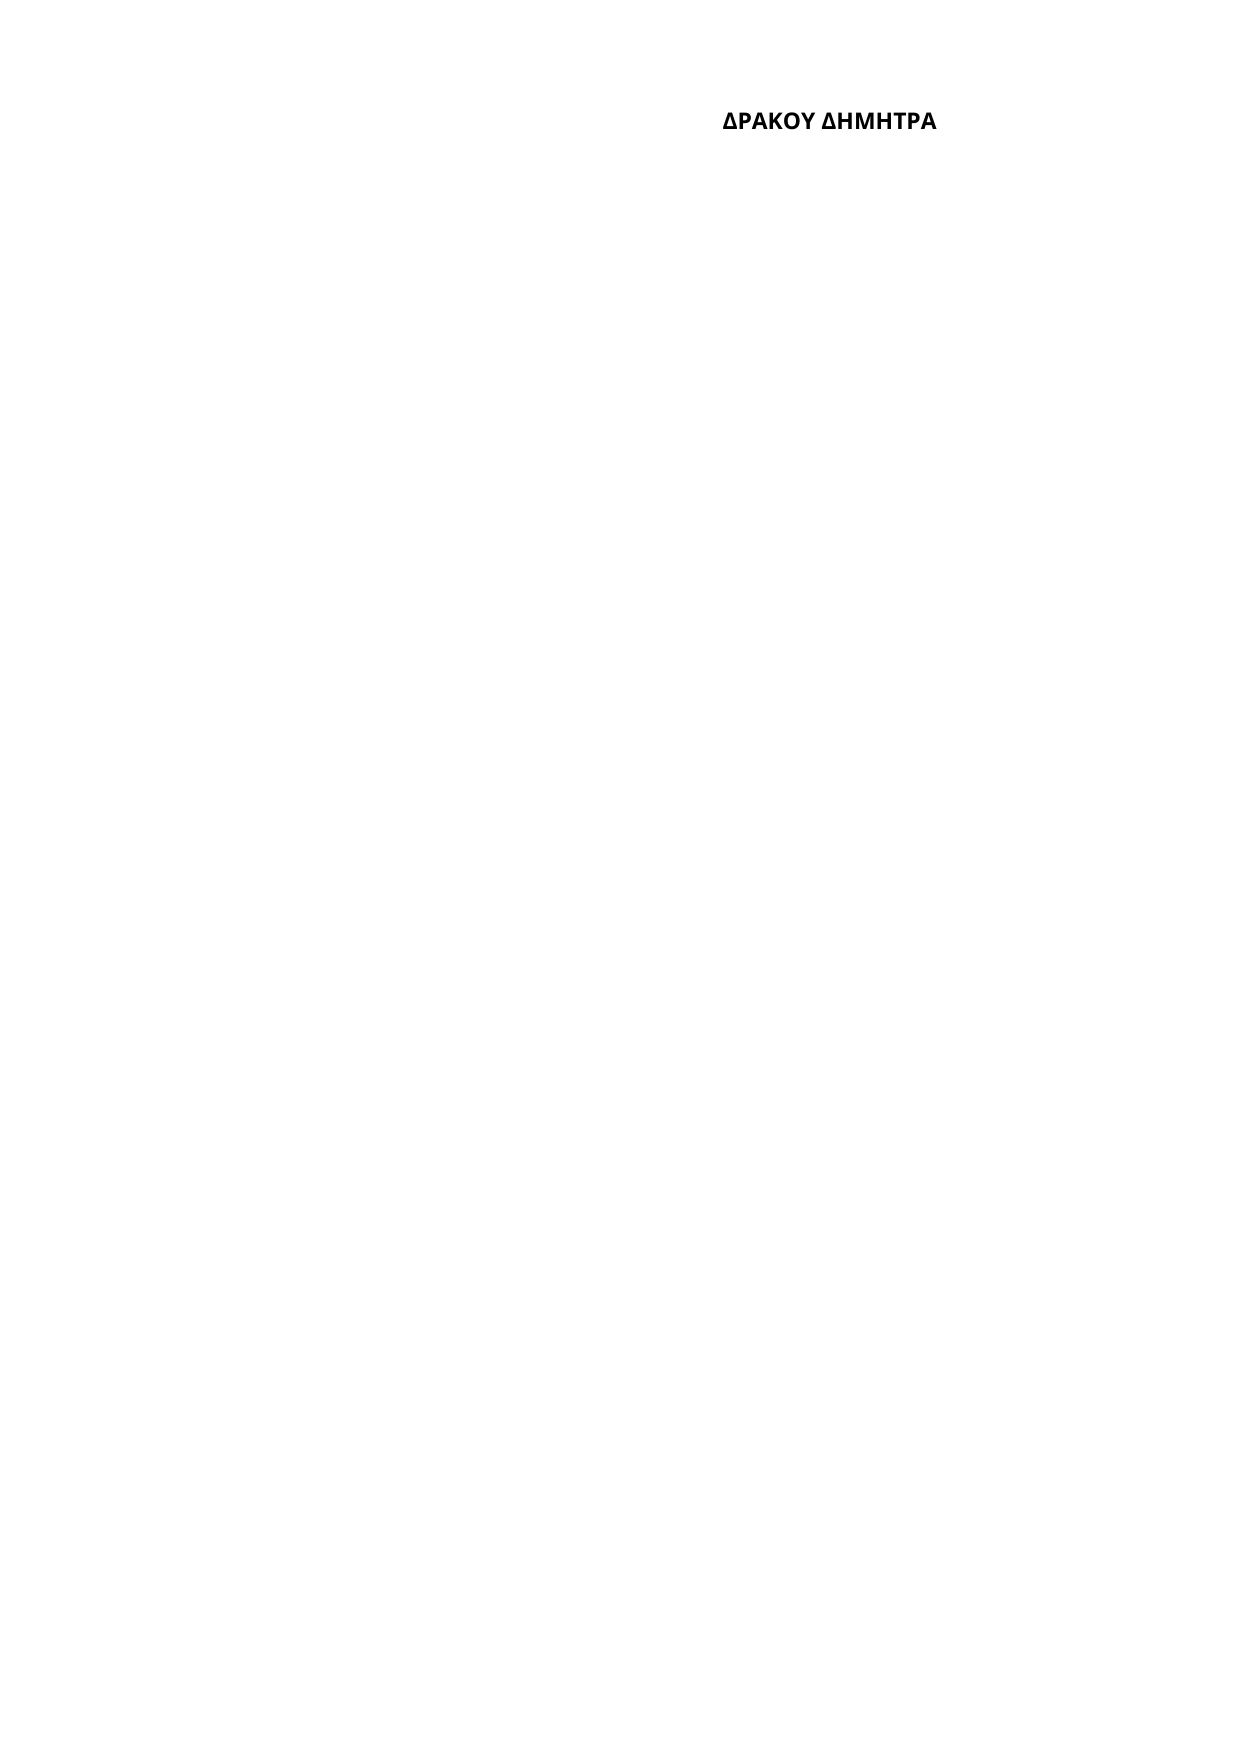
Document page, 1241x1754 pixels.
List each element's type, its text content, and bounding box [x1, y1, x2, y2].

text ΔΡΑΚΟΥ ΔΗΜΗΤΡΑ [566, 105, 1093, 136]
